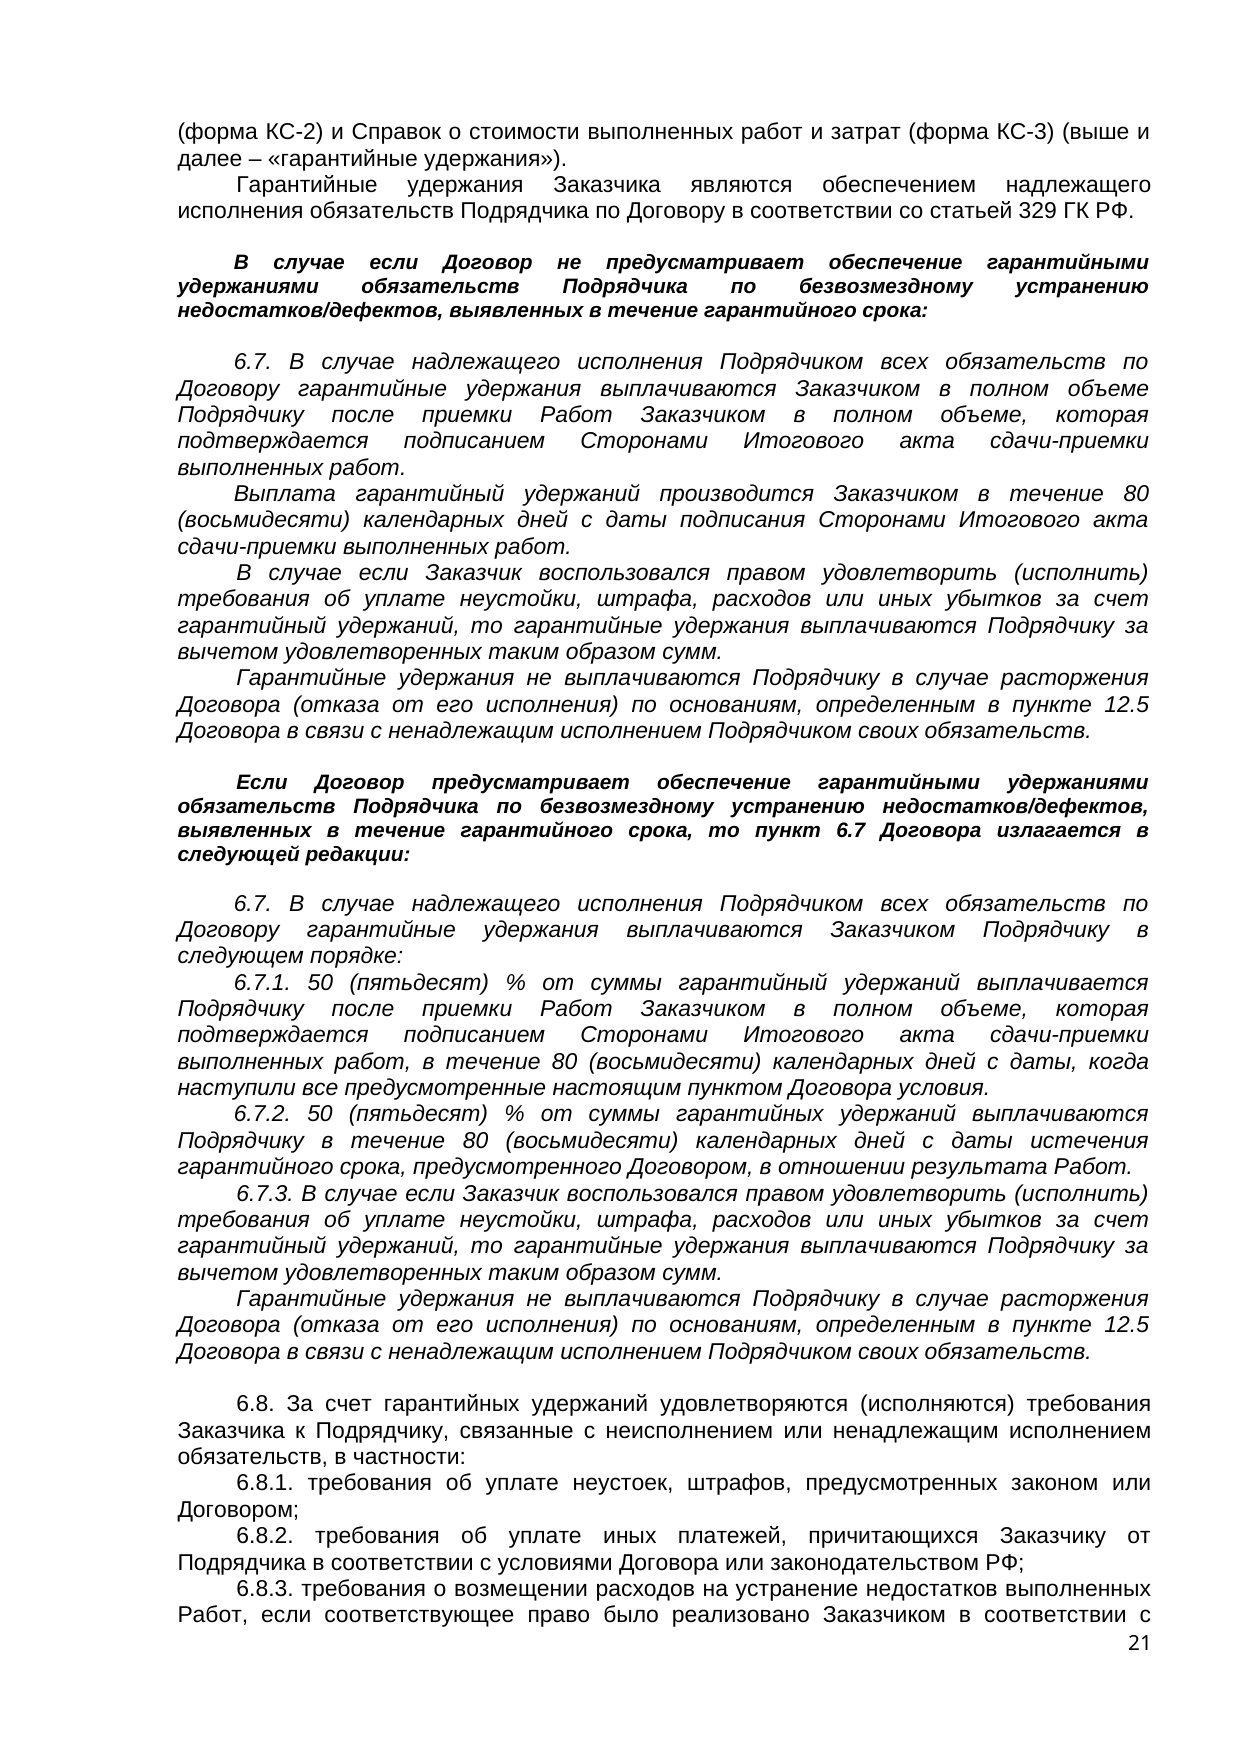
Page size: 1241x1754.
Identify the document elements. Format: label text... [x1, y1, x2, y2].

text 6.7. В случае надлежащего исполнения Подрядчиком всех обязательств по Договору гарантийные удержания выплачиваются Заказчиком Подрядчику в следующем порядке: [177, 889, 1152, 969]
text 6.7.3. В случае если Заказчик воспользовался правом удовлетворить (исполнить) требования об уплате неустойки, штрафа, расходов или иных убытков за счет гарантийный удержаний, то гарантийные удержания выплачиваются Подрядчику за вычетом удовлетворенных таким образом сумм. [177, 1179, 1152, 1285]
text В случае если Заказчик воспользовался правом удовлетворить (исполнить) требования об уплате неустойки, штрафа, расходов или иных убытков за счет гарантийный удержаний, то гарантийные удержания выплачиваются Подрядчику за вычетом удовлетворенных таким образом сумм. [177, 559, 1152, 664]
text 6.8.1. требования об уплате неустоек, штрафов, предусмотренных законом или Договором; [177, 1469, 1152, 1522]
text 6.8. За счет гарантийных удержаний удовлетворяются (исполняются) требования Заказчика к Подрядчику, связанные с неисполнением или ненадлежащим исполнением обязательств, в частности: [177, 1390, 1152, 1469]
text Если Договор предусматривает обеспечение гарантийными удержаниями обязательств Подрядчика по безвозмездному устранению недостатков/дефектов, выявленных в течение гарантийного срока, то пункт 6.7 Договора излагается в следующей редакции: [177, 770, 1152, 866]
text 6.7. В случае надлежащего исполнения Подрядчиком всех обязательств по Договору гарантийные удержания выплачиваются Заказчиком в полном объеме Подрядчику после приемки Работ Заказчиком в полном объеме, которая подтверждается подписанием Сторонами Итогового акта сдачи-приемки выполненных работ. [177, 348, 1152, 480]
text Гарантийные удержания не выплачиваются Подрядчику в случае расторжения Договора (отказа от его исполнения) по основаниям, определенным в пункте 12.5 Договора в связи с ненадлежащим исполнением Подрядчиком своих обязательств. [177, 1285, 1152, 1364]
text 6.7.2. 50 (пятьдесят) % от суммы гарантийных удержаний выплачиваются Подрядчику в течение 80 (восьмидесяти) календарных дней с даты истечения гарантийного срока, предусмотренного Договором, в отношении результата Работ. [177, 1100, 1152, 1179]
text 6.8.2. требования об уплате иных платежей, причитающихся Заказчику от Подрядчика в соответствии с условиями Договора или законодательством РФ; [177, 1522, 1152, 1575]
text Гарантийные удержания Заказчика являются обеспечением надлежащего исполнения обязательств Подрядчика по Договору в соответствии со статьей 329 ГК РФ. [177, 171, 1152, 223]
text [177, 118, 1152, 171]
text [177, 1575, 1152, 1627]
text Гарантийные удержания не выплачиваются Подрядчику в случае расторжения Договора (отказа от его исполнения) по основаниям, определенным в пункте 12.5 Договора в связи с ненадлежащим исполнением Подрядчиком своих обязательств. [177, 664, 1152, 743]
text В случае если Договор не предусматривает обеспечение гарантийными удержаниями обязательств Подрядчика по безвозмездному устранению недостатков/дефектов, выявленных в течение гарантийного срока: [177, 250, 1152, 322]
text 6.7.1. 50 (пятьдесят) % от суммы гарантийный удержаний выплачивается Подрядчику после приемки Работ Заказчиком в полном объеме, которая подтверждается подписанием Сторонами Итогового акта сдачи-приемки выполненных работ, в течение 80 (восьмидесяти) календарных дней с даты, когда наступили все предусмотренные настоящим пунктом Договора условия. [177, 969, 1152, 1100]
text Выплата гарантийный удержаний производится Заказчиком в течение 80 (восьмидесяти) календарных дней с даты подписания Сторонами Итогового акта сдачи-приемки выполненных работ. [177, 480, 1152, 559]
